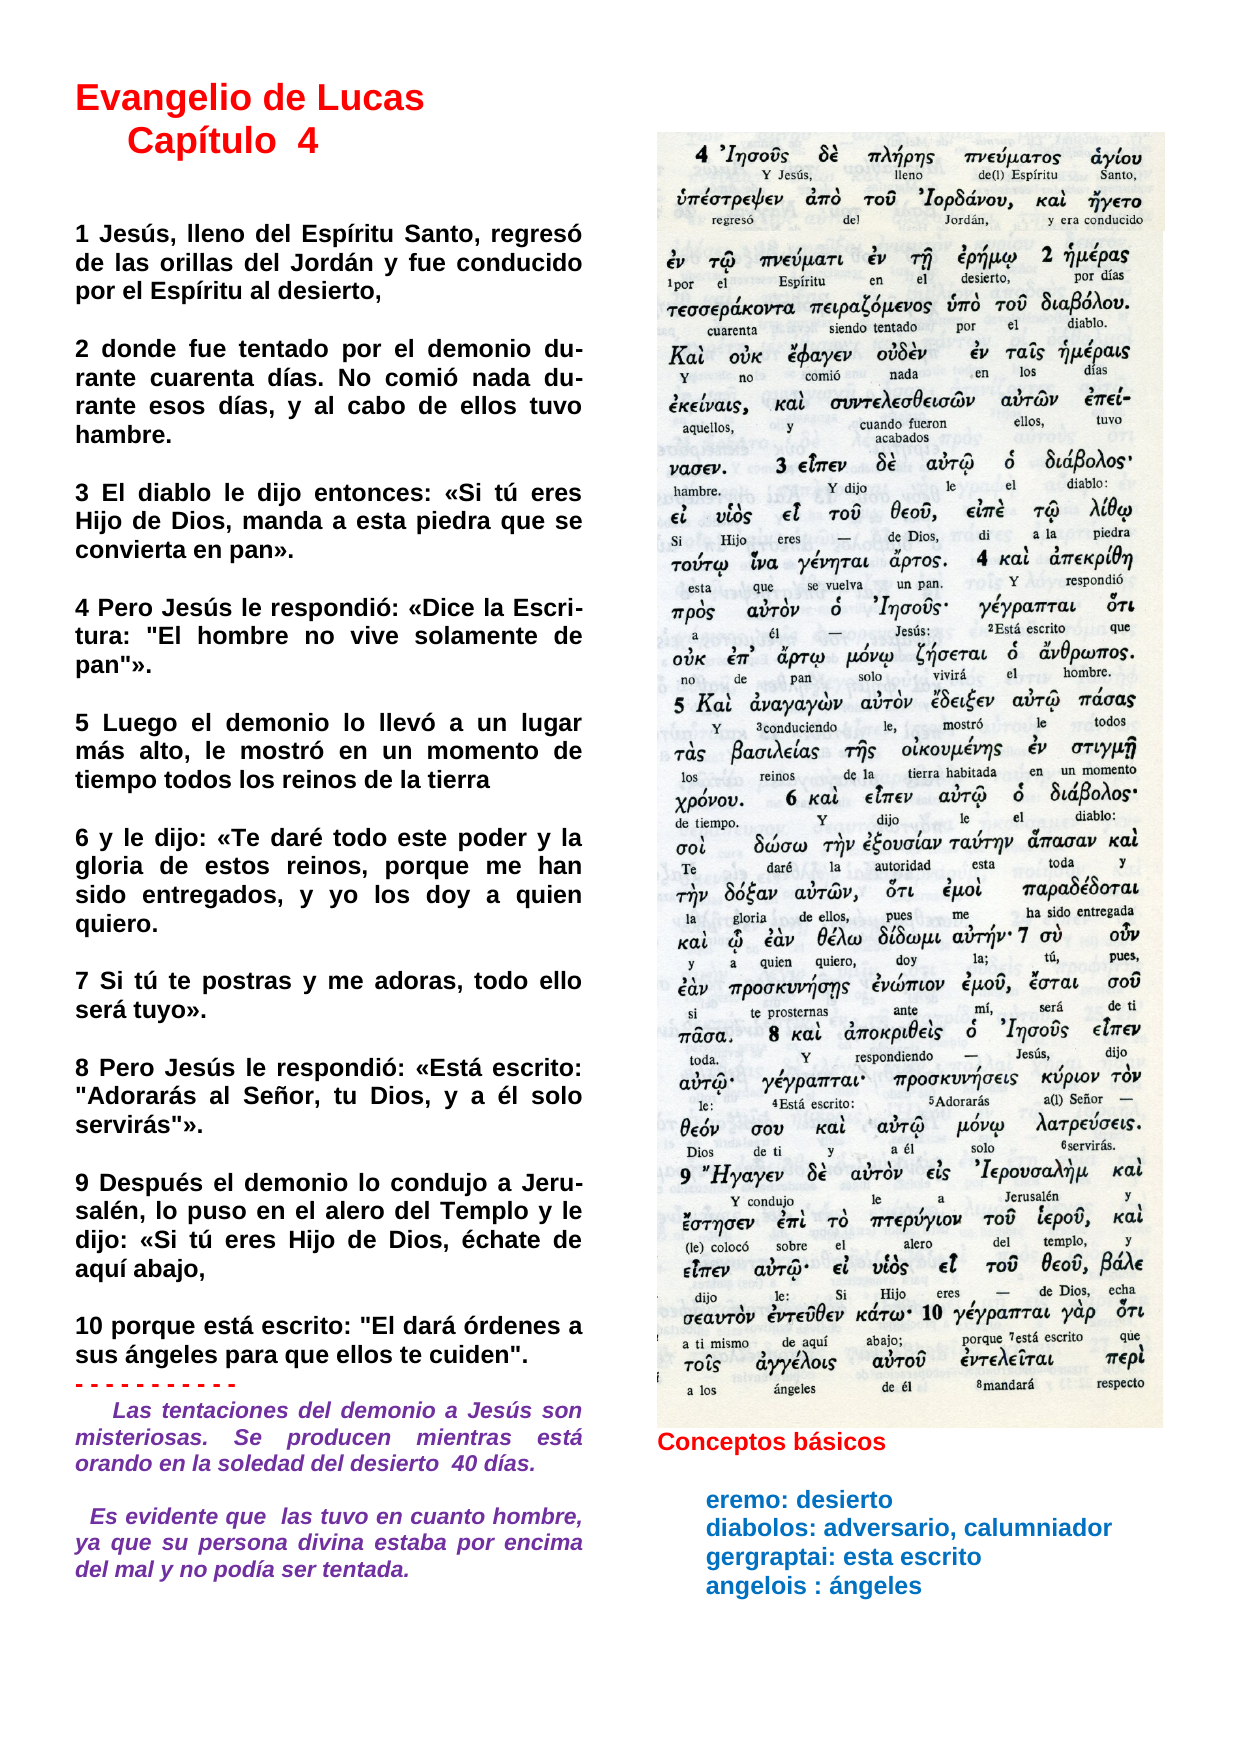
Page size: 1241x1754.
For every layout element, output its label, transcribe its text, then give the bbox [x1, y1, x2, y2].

text Es evidente que las tuvo en cuanto hombre, ya que su persona divina estaba por encima del mal y no podía ser tentada. [75, 1503, 583, 1582]
text 6 y le dijo: «Te daré todo este poder y la gloria de estos reinos, porque me han sido entregados, y yo los doy a quien quiero. [75, 822, 583, 937]
text 10 porque está escrito: "El dará órdenes a sus ángeles para que ellos te cuiden". [75, 1311, 583, 1369]
text Conceptos básicos [657, 1427, 1165, 1456]
text Las tentaciones del demonio a Jesús son misteriosas. Se producen mientras está orando en la soledad del desierto 40 días. [75, 1397, 583, 1477]
text eremo: desierto [657, 1485, 1165, 1513]
text 9 Después el demonio lo condujo a Jerusalén, lo puso en el alero del Templo y le dijo: «Si tú eres Hijo de Dios, échate de aquí abajo, [75, 1167, 583, 1282]
text Capítulo 4 [75, 118, 583, 161]
text 7 Si tú te postras y me adoras, todo ello será tuyo». [75, 966, 583, 1024]
text - - - - - - - - - - - [75, 1369, 583, 1397]
picture [657, 132, 1165, 1428]
text 2 donde fue tentado por el demonio durante cuarenta días. No comió nada durante esos días, y al cabo de ellos tuvo hambre. [75, 334, 583, 449]
text 5 Luego el demonio lo llevó a un lugar más alto, le mostró en un momento de tiempo todos los reinos de la tierra [75, 707, 583, 794]
text Evangelio de Lucas [75, 75, 583, 118]
text 8 Pero Jesús le respondió: «Está escrito: "Adorarás al Señor, tu Dios, y a él solo servirás"». [75, 1052, 583, 1139]
text 3 El diablo le dijo entonces: «Si tú eres Hijo de Dios, manda a esta piedra que se convierta en pan». [75, 477, 583, 564]
text angelois : ángeles [657, 1571, 1165, 1600]
text diabolos: adversario, calumniador [657, 1513, 1165, 1542]
text 1 Jesús, lleno del Espíritu Santo, regresó de las orillas del Jordán y fue conducido por el Espíritu al desierto, [75, 219, 583, 305]
text gergraptai: esta escrito [657, 1542, 1165, 1571]
text 4 Pero Jesús le respondió: «Dice la Escritura: "El hombre no vive solamente de pan"». [75, 592, 583, 679]
